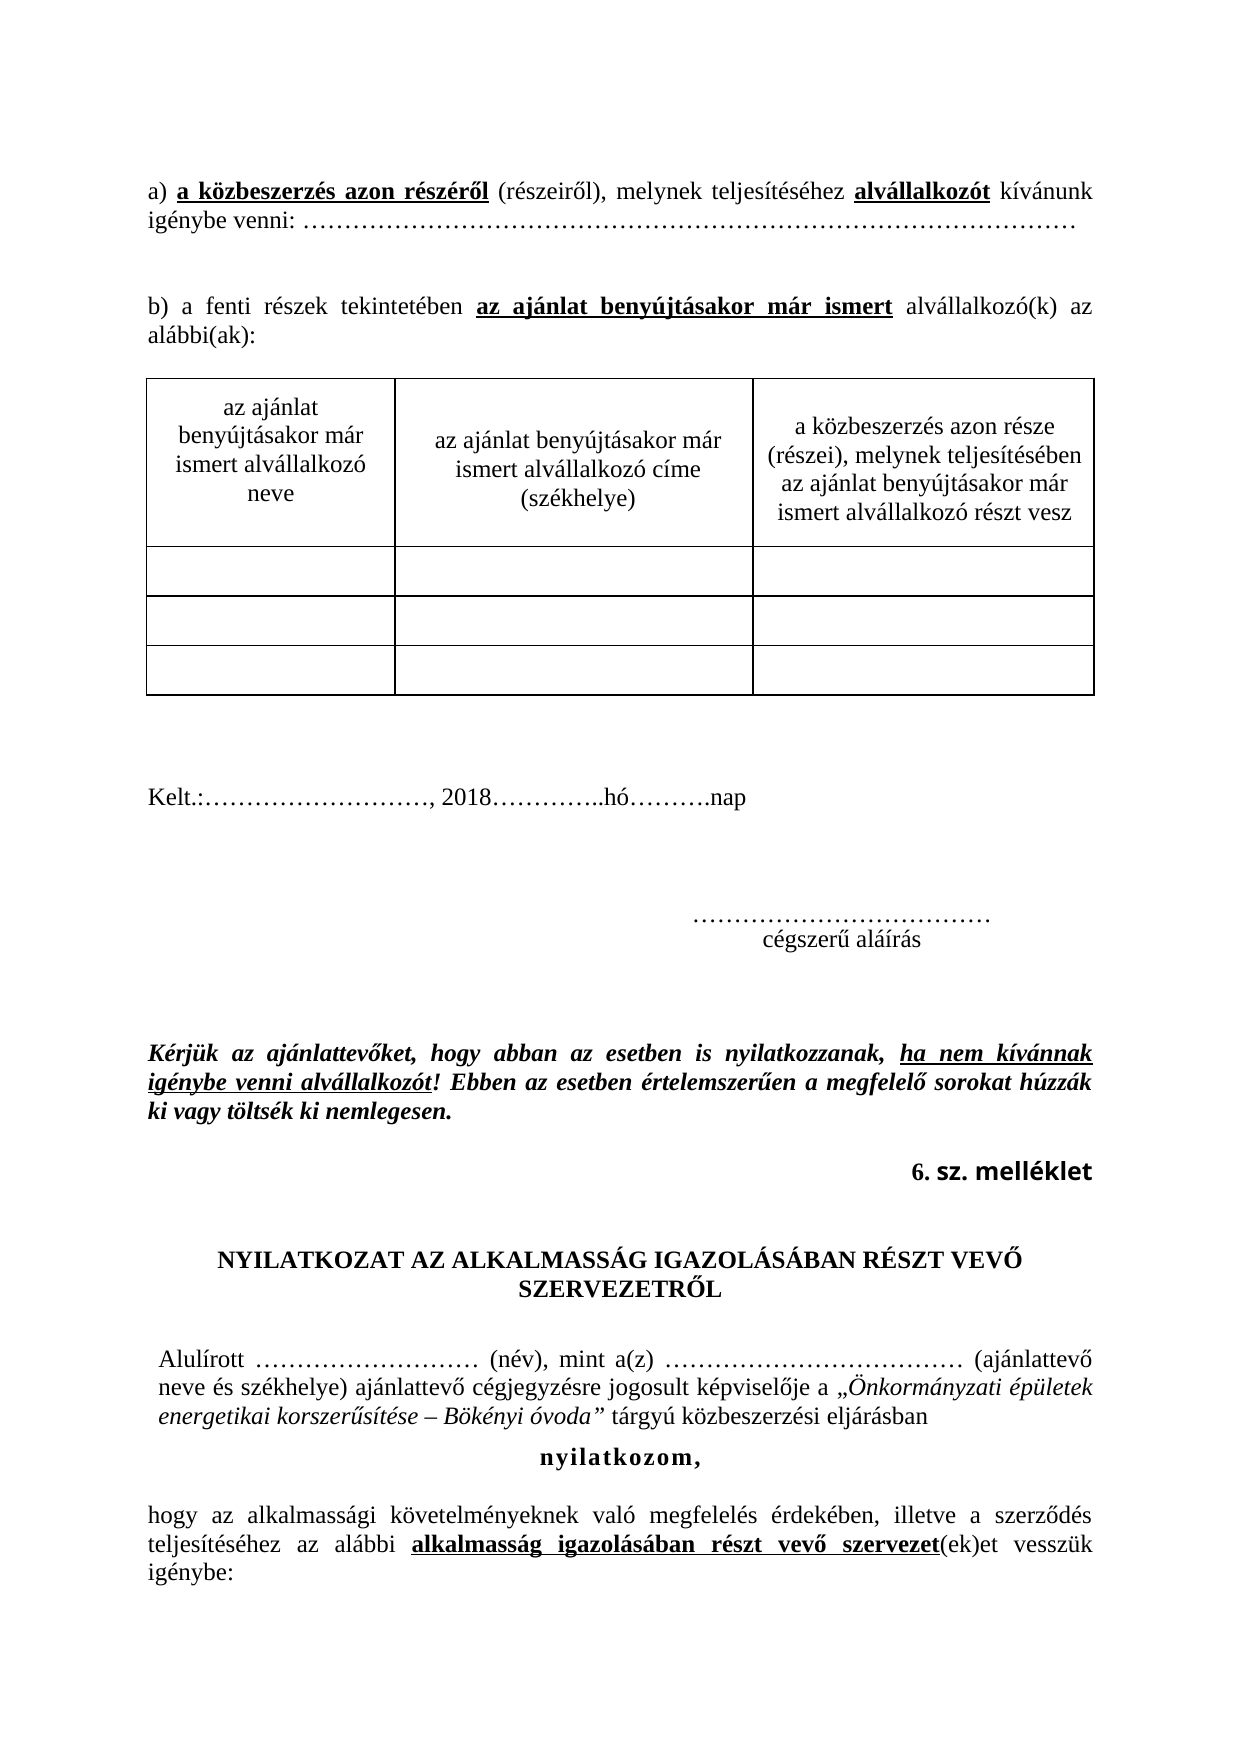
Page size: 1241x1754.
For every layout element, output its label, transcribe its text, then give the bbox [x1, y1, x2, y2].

table_cell [147, 547, 394, 595]
subtitle 6. sz. melléklet [148, 1153, 1093, 1187]
table_header ……………………………… [591, 902, 1093, 927]
table_header az ajánlat benyújtásakor már ismert alvállalkozó neve [147, 379, 394, 546]
text nyilatkozom, [148, 1442, 1093, 1471]
table_cell [754, 547, 1093, 595]
subtitle NYILATKOZAT az alkalmasság igazolásában részt vevő SZERVEZETRŐL [148, 1245, 1093, 1302]
table_cell [396, 547, 752, 595]
text hogy az alkalmassági követelményeknek való megfelelés érdekében, illetve a szerződés teljesítéséhez az alábbi alkalmasság igazolásában részt vevő szervezet(ek)et vesszük igénybe: [148, 1500, 1093, 1586]
table_header a közbeszerzés azon része (részei), melynek teljesítésében az ajánlat benyújtásakor már ismert alvállalkozó részt vesz [754, 379, 1093, 546]
text b) a fenti részek tekintetében az ajánlat benyújtásakor már ismert alvállalkozó(k) az alábbi(ak): [148, 291, 1093, 349]
table_header az ajánlat benyújtásakor már ismert alvállalkozó címe (székhelye) [396, 379, 752, 546]
text Alulírott ……………………… (név), mint a(z) ……………………………… (ajánlattevő neve és székhelye) ajánlattevő cégjegyzésre jogosult képviselője a „Önkormányzati épületek energetikai korszerűsítése – Bökényi óvoda” tárgyú közbeszerzési eljárásban [158, 1344, 1093, 1430]
text Kérjük az ajánlattevőket, hogy abban az esetben is nyilatkozzanak, ha nem kívánnak igénybe venni alvállalkozót! Ebben az esetben értelemszerűen a megfelelő sorokat húzzák ki vagy töltsék ki nemlegesen. [148, 1038, 1093, 1124]
table_cell [396, 597, 752, 644]
table_cell [754, 646, 1093, 694]
table_cell cégszerű aláírás [591, 927, 1093, 952]
text a) a közbeszerzés azon részéről (részeiről), melynek teljesítéséhez alvállalkozót kívánunk igénybe venni: ………………………………………………………………………………… [148, 176, 1093, 234]
text Kelt.:………………………, 2018…………..hó……….nap [148, 782, 1093, 811]
table_cell [147, 646, 394, 694]
table_cell [147, 597, 394, 644]
table_cell [754, 597, 1093, 644]
table_cell [396, 646, 752, 694]
